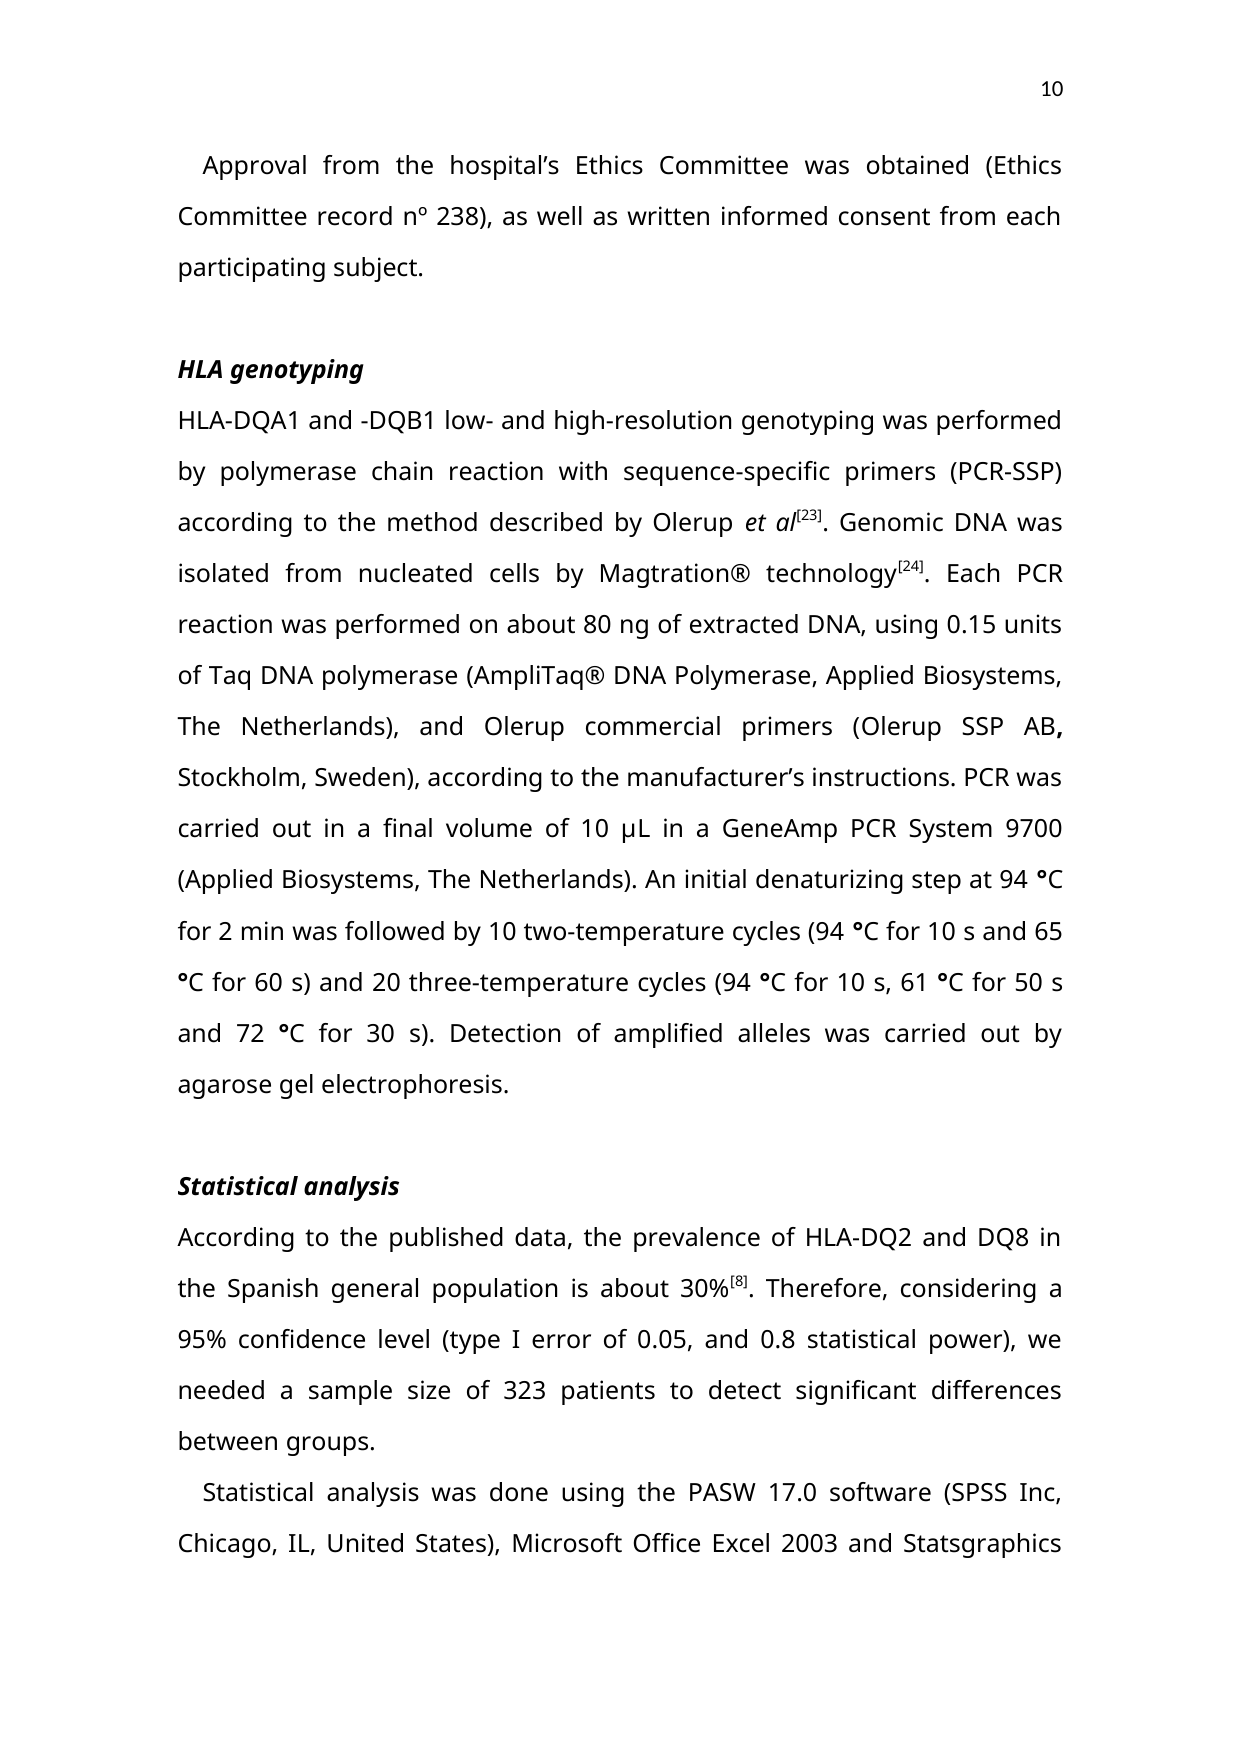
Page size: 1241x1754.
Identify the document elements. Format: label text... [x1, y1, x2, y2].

text Approval from the hospital’s Ethics Committee was obtained (Ethics Committee record nº 238), as well as written informed consent from each participating subject. [177, 148, 1063, 284]
text Statistical analysis [177, 1168, 1063, 1202]
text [177, 1475, 1063, 1560]
text HLA-DQA1 and -DQB1 low- and high-resolution genotyping was performed by polymerase chain reaction with sequence-specific primers (PCR-SSP) according to the method described by Olerup et al[23]. Genomic DNA was isolated from nucleated cells by Magtration® technology[24]. Each PCR reaction was performed on about 80 ng of extracted DNA, using 0.15 units of Taq DNA polymerase (AmpliTaq® DNA Polymerase, Applied Biosystems, The Netherlands), and Olerup commercial primers (Olerup SSP AB, Stockholm, Sweden), according to the manufacturer’s instructions. PCR was carried out in a final volume of 10 μL in a GeneAmp PCR System 9700 (Applied Biosystems, The Netherlands). An initial denaturizing step at 94 °C for 2 min was followed by 10 two-temperature cycles (94 °C for 10 s and 65 °C for 60 s) and 20 three-temperature cycles (94 °C for 10 s, 61 °C for 50 s and 72 °C for 30 s). Detection of amplified alleles was carried out by agarose gel electrophoresis. [177, 403, 1063, 1100]
text HLA genotyping [177, 352, 1063, 386]
text According to the published data, the prevalence of HLA-DQ2 and DQ8 in the Spanish general population is about 30%[8]. Therefore, considering a 95% confidence level (type I error of 0.05, and 0.8 statistical power), we needed a sample size of 323 patients to detect significant differences between groups. [177, 1219, 1063, 1458]
